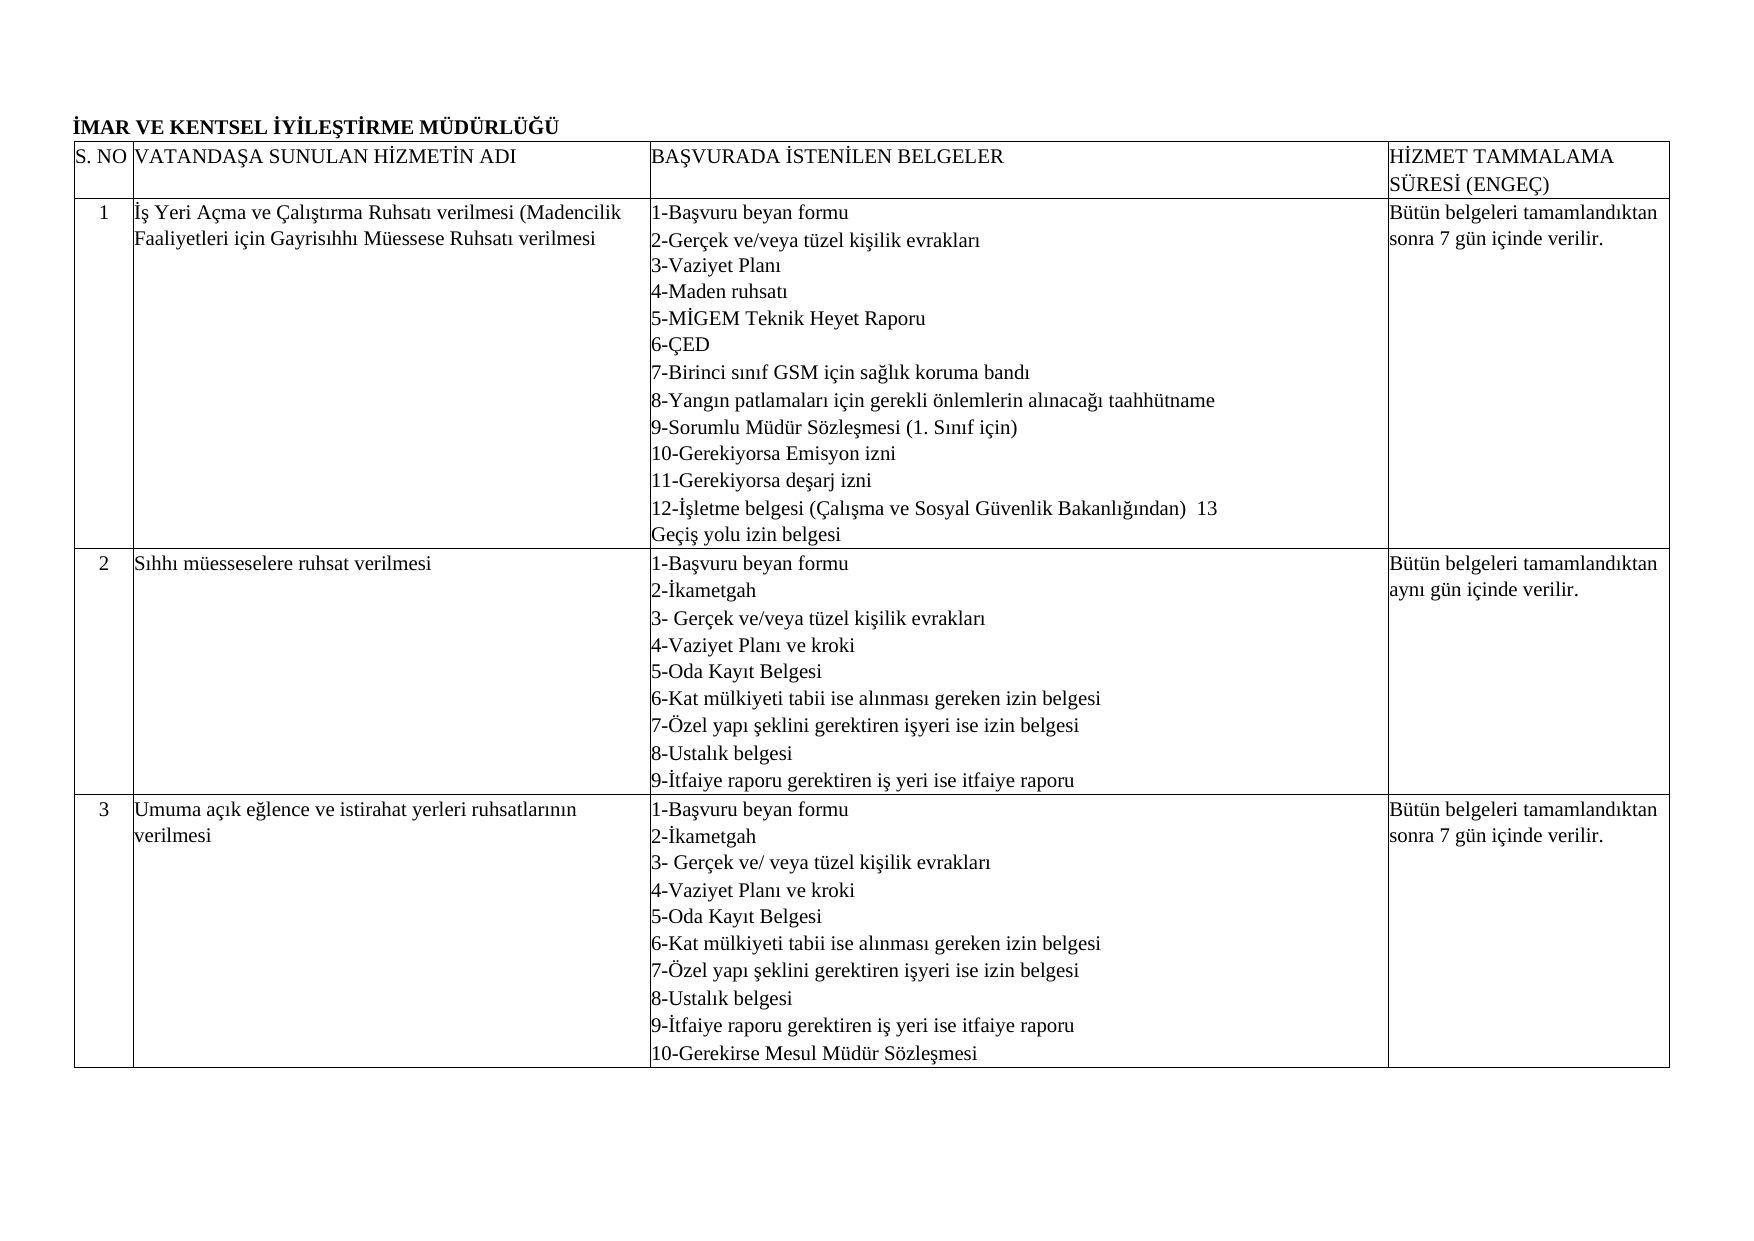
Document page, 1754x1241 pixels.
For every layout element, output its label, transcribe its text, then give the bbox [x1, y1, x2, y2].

table_cell 1-Başvuru beyan formu 2-İkametgah 3- Gerçek ve/ veya tüzel kişilik evrakları 4-Vaziyet Planı ve kroki 5-Oda Kayıt Belgesi 6-Kat mülkiyeti tabii ise alınması gereken izin belgesi 7-Özel yapı şeklini gerektiren işyeri ise izin belgesi 8-Ustalık belgesi 9-İtfaiye raporu gerektiren iş yeri ise itfaiye raporu 10-Gerekirse Mesul Müdür Sözleşmesi [651, 795, 1388, 1067]
table_header BAŞVURADA İSTENİLEN BELGELER [651, 142, 1388, 197]
table_cell Sıhhı müesseselere ruhsat verilmesi [134, 549, 650, 794]
table_cell 1-Başvuru beyan formu 2-İkametgah 3- Gerçek ve/veya tüzel kişilik evrakları 4-Vaziyet Planı ve kroki 5-Oda Kayıt Belgesi 6-Kat mülkiyeti tabii ise alınması gereken izin belgesi 7-Özel yapı şeklini gerektiren işyeri ise izin belgesi 8-Ustalık belgesi 9-İtfaiye raporu gerektiren iş yeri ise itfaiye raporu [651, 549, 1388, 794]
table_cell Umuma açık eğlence ve istirahat yerleri ruhsatlarının verilmesi [134, 795, 650, 1067]
table_cell Bütün belgeleri tamamlandıktan sonra 7 gün içinde verilir. [1389, 795, 1669, 1067]
table_cell Bütün belgeleri tamamlandıktan sonra 7 gün içinde verilir. [1389, 199, 1669, 548]
table_cell Bütün belgeleri tamamlandıktan aynı gün içinde verilir. [1389, 549, 1669, 794]
table_cell İş Yeri Açma ve Çalıştırma Ruhsatı verilmesi (Madencilik Faaliyetleri için Gayrisıhhı Müessese Ruhsatı verilmesi [134, 199, 650, 548]
table_cell 2 [75, 549, 133, 794]
table_header VATANDAŞA SUNULAN HİZMETİN ADI [134, 142, 650, 197]
table_cell 3 [75, 795, 133, 1067]
table_cell 1 [75, 199, 133, 548]
table_header HİZMET TAMMALAMA SÜRESİ (ENGEÇ) [1389, 142, 1669, 197]
table_cell 1-Başvuru beyan formu 2-Gerçek ve/veya tüzel kişilik evrakları 3-Vaziyet Planı 4-Maden ruhsatı 5-MİGEM Teknik Heyet Raporu 6-ÇED 7-Birinci sınıf GSM için sağlık koruma bandı 8-Yangın patlamaları için gerekli önlemlerin alınacağı taahhütname 9-Sorumlu Müdür Sözleşmesi (1. Sınıf için) 10-Gerekiyorsa Emisyon izni 11-Gerekiyorsa deşarj izni 12-İşletme belgesi (Çalışma ve Sosyal Güvenlik Bakanlığından) 13 Geçiş yolu izin belgesi [651, 199, 1388, 548]
table_header S. NO [75, 142, 133, 197]
subtitle İMAR VE KENTSEL İYİLEŞTİRME MÜDÜRLÜĞÜ [72, 115, 566, 139]
